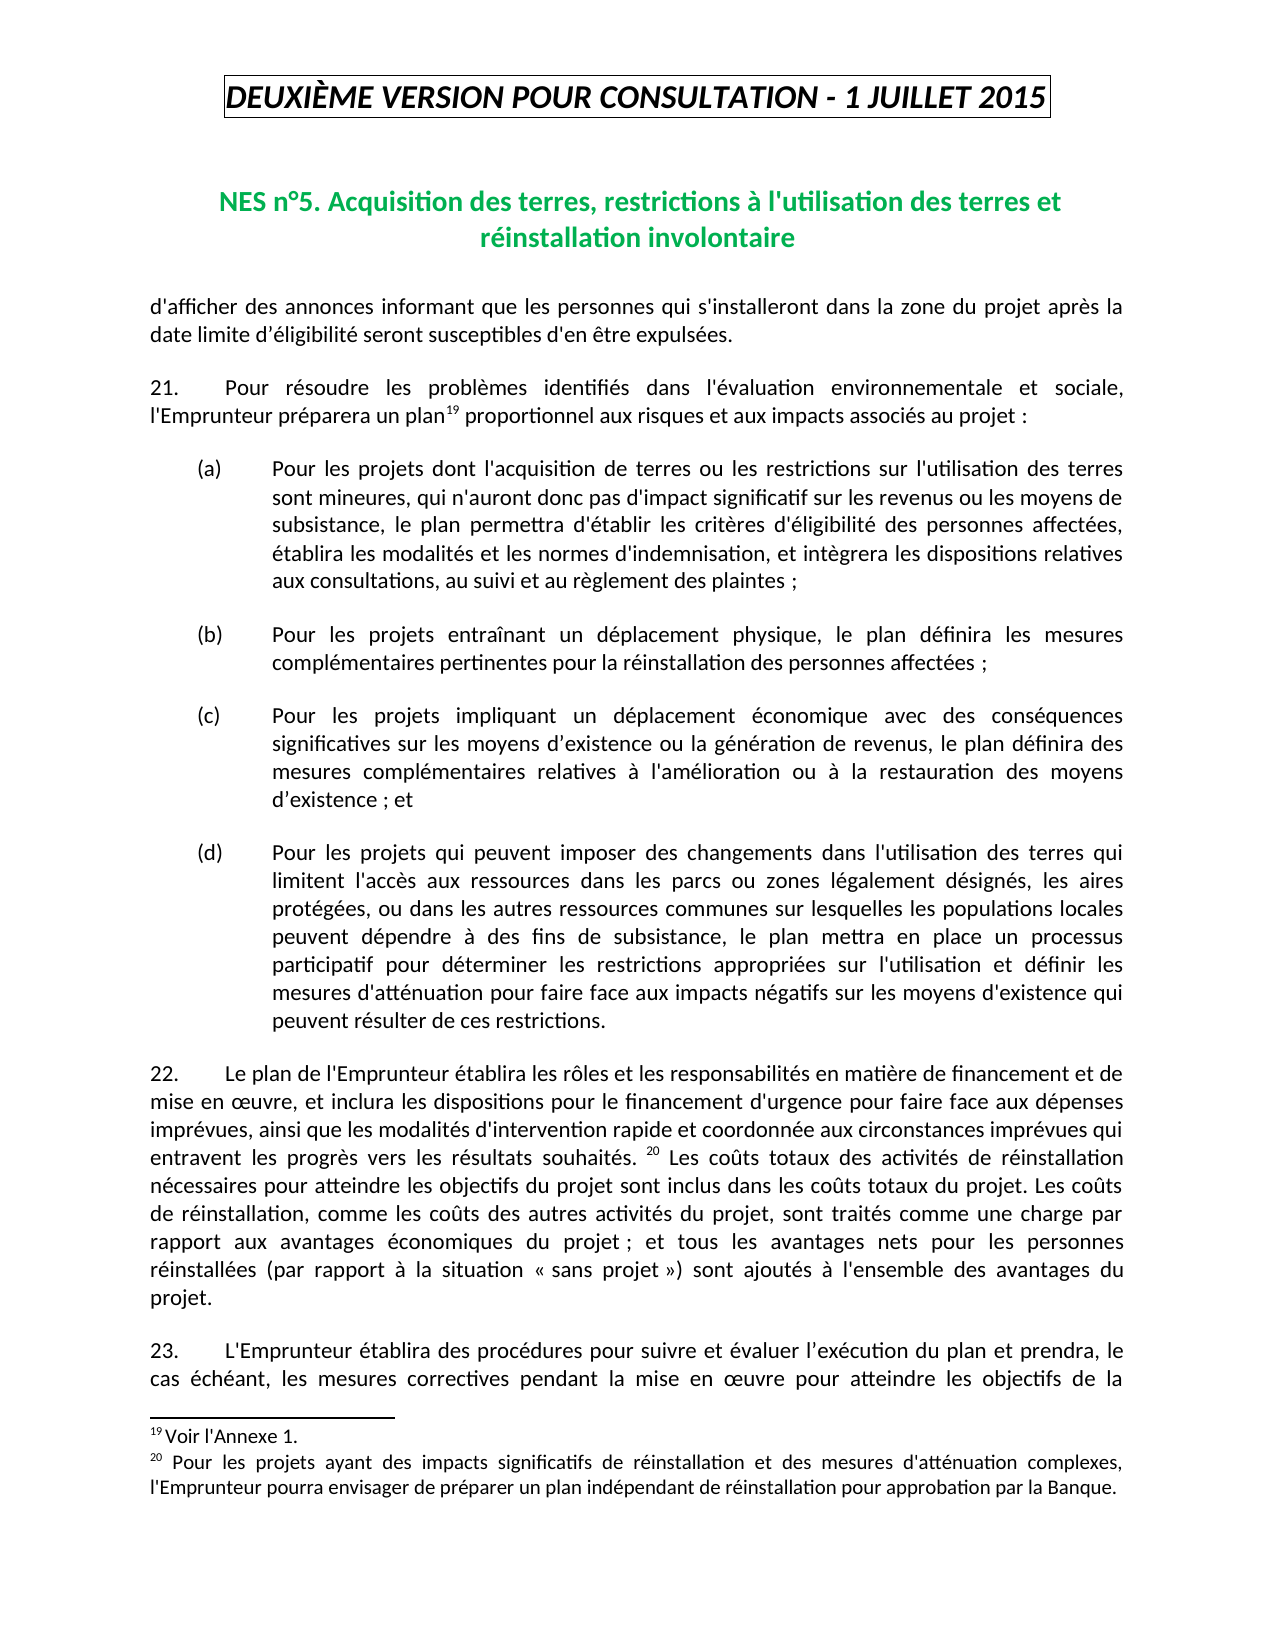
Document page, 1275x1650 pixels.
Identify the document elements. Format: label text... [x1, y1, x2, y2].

list Le plan de l'Emprunteur établira les rôles et les responsabilités en matière de financement et de mise en œuvre, et inclura les dispositions pour le financement d'urgence pour faire face aux dépenses imprévues, ainsi que les modalités d'intervention rapide et coordonnée aux circonstances imprévues qui entravent les progrès vers les résultats souhaités. Les coûts totaux des activités de réinstallation nécessaires pour atteindre les objectifs du projet sont inclus dans les coûts totaux du projet. Les coûts de réinstallation, comme les coûts des autres activités du projet, sont traités comme une charge par rapport aux avantages économiques du projet ; et tous les avantages nets pour les personnes réinstallées (par rapport à la situation « sans projet ») sont ajoutés à l'ensemble des avantages du projet. [150, 1059, 1125, 1311]
list Pour les projets entraînant un déplacement physique, le plan définira les mesures complémentaires pertinentes pour la réinstallation des personnes affectées ; [197, 620, 1125, 676]
list Pour les projets impliquant un déplacement économique avec des conséquences significatives sur les moyens d’existence ou la génération de revenus, le plan définira des mesures complémentaires relatives à l'amélioration ou à la restauration des moyens d’existence ; et [197, 701, 1125, 813]
list Pour les projets qui peuvent imposer des changements dans l'utilisation des terres qui limitent l'accès aux ressources dans les parcs ou zones légalement désignés, les aires protégées, ou dans les autres ressources communes sur lesquelles les populations locales peuvent dépendre à des fins de subsistance, le plan mettra en place un processus participatif pour déterminer les restrictions appropriées sur l'utilisation et définir les mesures d'atténuation pour faire face aux impacts négatifs sur les moyens d'existence qui peuvent résulter de ces restrictions. [197, 838, 1125, 1034]
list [150, 292, 1125, 348]
list Pour les projets dont l'acquisition de terres ou les restrictions sur l'utilisation des terres sont mineures, qui n'auront donc pas d'impact significatif sur les revenus ou les moyens de subsistance, le plan permettra d'établir les critères d'éligibilité des personnes affectées, établira les modalités et les normes d'indemnisation, et intègrera les dispositions relatives aux consultations, au suivi et au règlement des plaintes ; [197, 454, 1125, 595]
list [150, 1336, 1125, 1392]
list Pour résoudre les problèmes identifiés dans l'évaluation environnementale et sociale, l'Emprunteur préparera un plan proportionnel aux risques et aux impacts associés au projet : [150, 373, 1125, 429]
